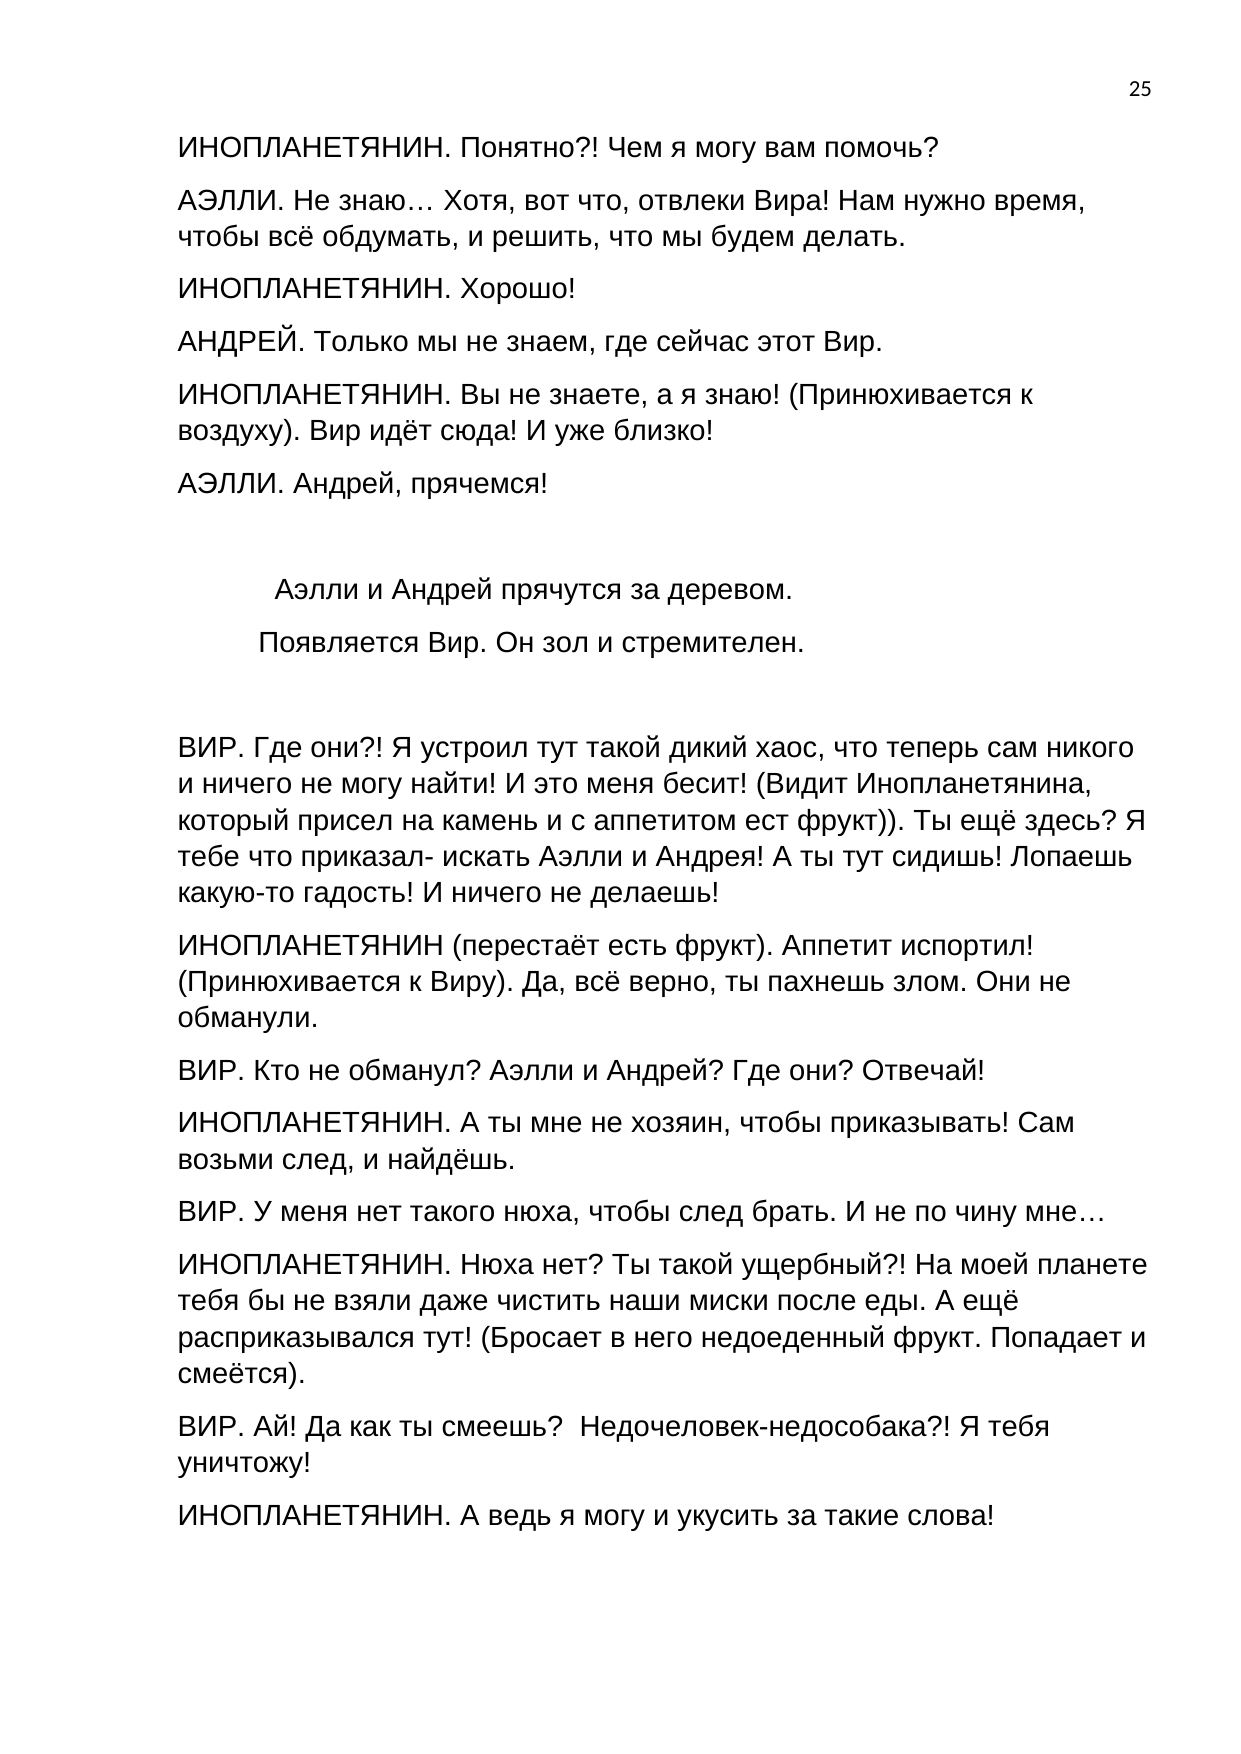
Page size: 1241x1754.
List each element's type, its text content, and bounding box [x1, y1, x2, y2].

text ИНОПЛАНЕТЯНИН (перестаёт есть фрукт). Аппетит испортил! (Принюхивается к Виру). Да, всё верно, ты пахнешь злом. Они не обманули. [177, 928, 1152, 1033]
text ИНОПЛАНЕТЯНИН. Хорошо! [177, 272, 1152, 305]
text ИНОПЛАНЕТЯНИН. Нюха нет? Ты такой ущербный?! На моей планете тебя бы не взяли даже чистить наши миски после еды. А ещё расприказывался тут! (Бросает в него недоеденный фрукт. Попадает и смеётся). [177, 1247, 1152, 1389]
text ВИР. Где они?! Я устроил тут такой дикий хаос, что теперь сам никого и ничего не могу найти! И это меня бесит! (Видит Инопланетянина, который присел на камень и с аппетитом ест фрукт)). Ты ещё здесь? Я тебе что приказал- искать Аэлли и Андрея! А ты тут сидишь! Лопаешь какую-то гадость! И ничего не делаешь! [177, 730, 1152, 908]
text ИНОПЛАНЕТЯНИН. А ведь я могу и укусить за такие слова! [177, 1497, 1152, 1531]
text Аэлли и Андрей прячутся за деревом. [177, 572, 1152, 605]
text ВИР. Кто не обманул? Аэлли и Андрей? Где они? Отвечай! [177, 1053, 1152, 1086]
text АЭЛЛИ. Андрей, прячемся! [177, 466, 1152, 500]
text ВИР. Ай! Да как ты смеешь? Недочеловек-недособака?! Я тебя уничтожу! [177, 1408, 1152, 1478]
text АЭЛЛИ. Не знаю… Хотя, вот что, отвлеки Вира! Нам нужно время, чтобы всё обдумать, и решить, что мы будем делать. [177, 183, 1152, 252]
text АНДРЕЙ. Только мы не знаем, где сейчас этот Вир. [177, 324, 1152, 358]
text ИНОПЛАНЕТЯНИН. Понятно?! Чем я могу вам помочь? [177, 130, 1152, 163]
text ИНОПЛАНЕТЯНИН. Вы не знаете, а я знаю! (Принюхивается к воздуху). Вир идёт сюда! И уже близко! [177, 377, 1152, 447]
text ВИР. У меня нет такого нюха, чтобы след брать. И не по чину мне… [177, 1194, 1152, 1228]
text Появляется Вир. Он зол и стремителен. [177, 624, 1152, 658]
text ИНОПЛАНЕТЯНИН. А ты мне не хозяин, чтобы приказывать! Сам возьми след, и найдёшь. [177, 1106, 1152, 1175]
